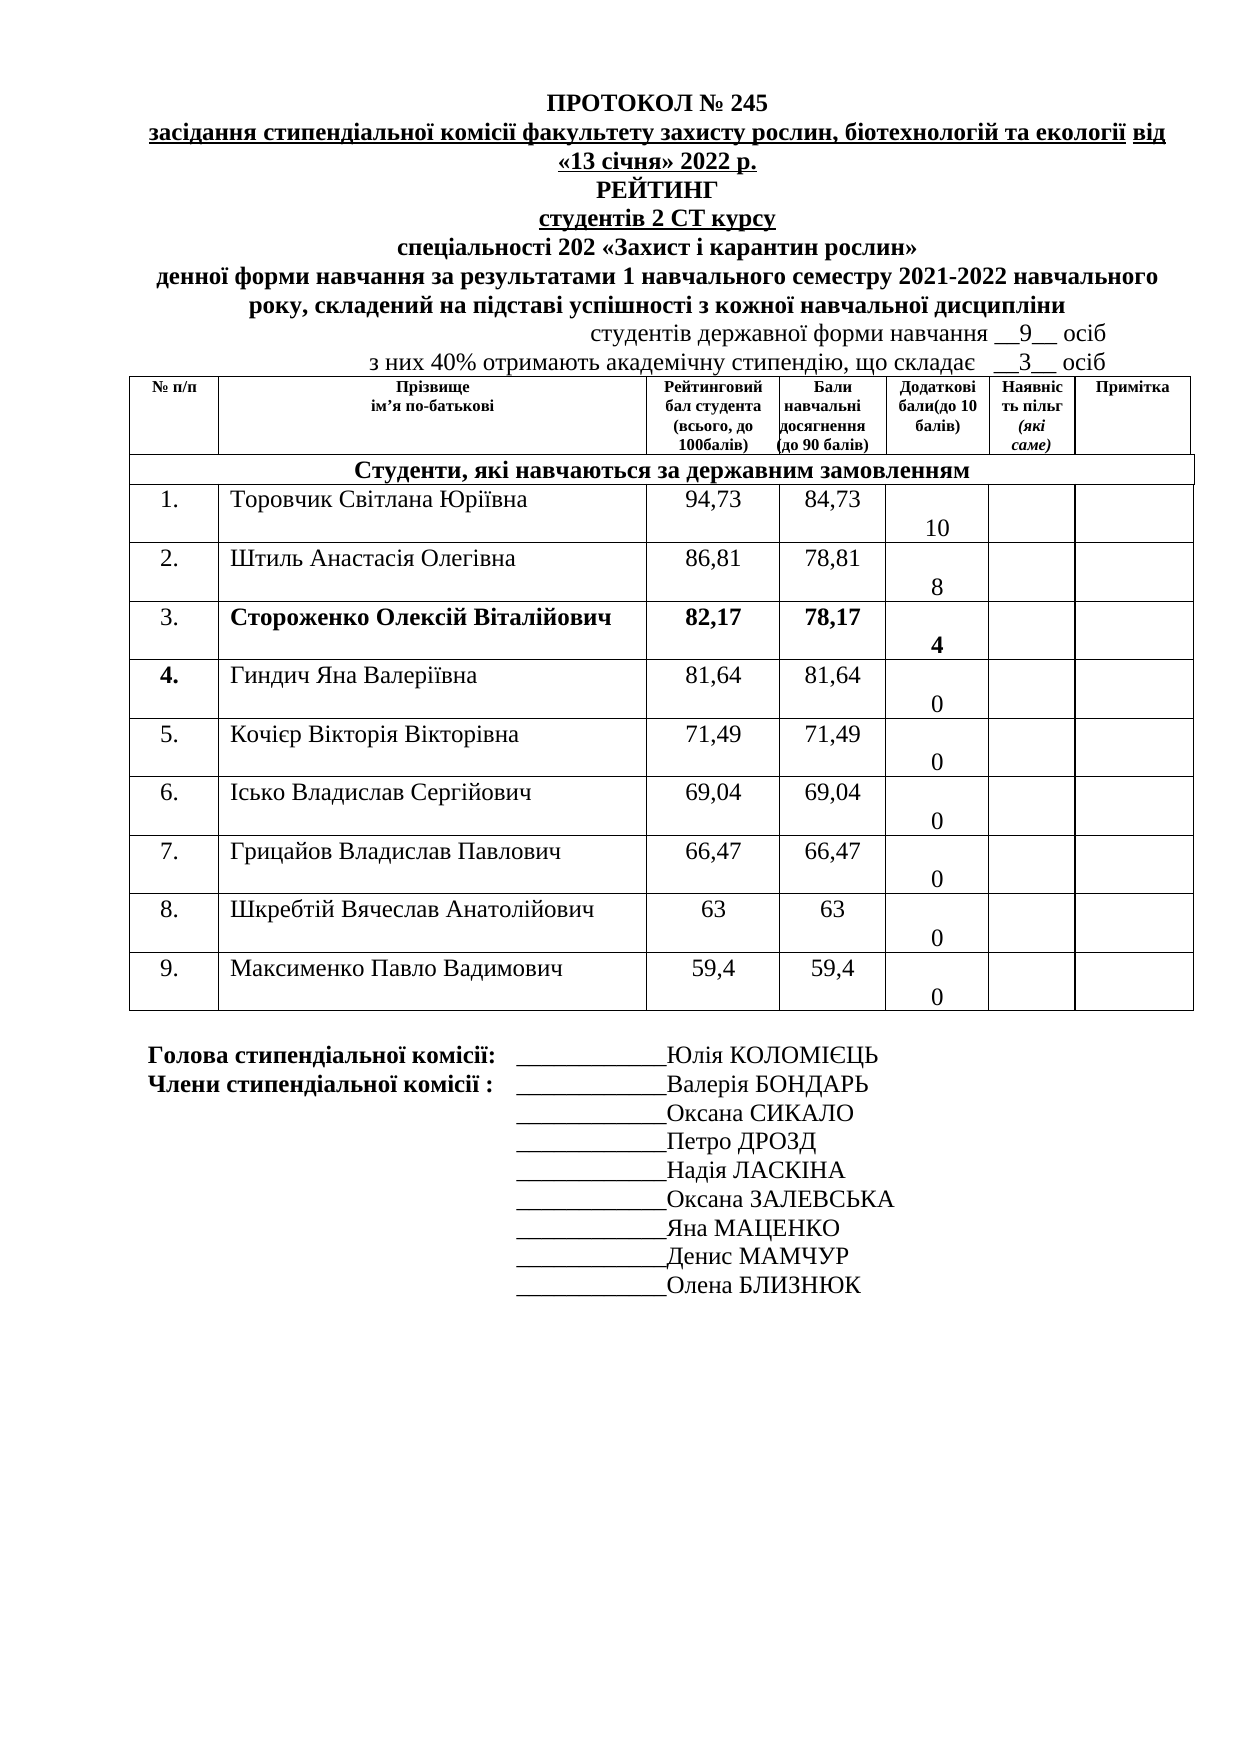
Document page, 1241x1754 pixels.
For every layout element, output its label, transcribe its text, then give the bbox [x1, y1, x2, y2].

table_cell 78,81 [780, 543, 885, 601]
table_cell [1076, 719, 1193, 776]
table_cell [1076, 953, 1193, 1010]
table_cell 0 [886, 719, 988, 776]
table_cell 8 [886, 543, 988, 601]
table_cell 0 [886, 777, 988, 835]
table_cell 94,73 [647, 485, 779, 542]
table_cell 59,4 [780, 953, 885, 1010]
table_header Прізвище ім’я по-батькові [219, 377, 646, 454]
table_cell Грицайов Владислав Павлович [219, 836, 646, 893]
table_header № п/п [130, 377, 218, 454]
table_cell [989, 543, 1074, 601]
table_cell 0 [886, 953, 988, 1010]
text ____________Оксана СИКАЛО [148, 1098, 1181, 1126]
table_cell 63 [647, 894, 779, 952]
table_cell [130, 543, 218, 601]
table_cell [989, 894, 1074, 952]
table_cell Кочієр Вікторія Вікторівна [219, 719, 646, 776]
table_header Рейтинговий бал студента (всього, до 100балів) [647, 377, 779, 454]
table_cell Студенти, які навчаються за державним замовленням [130, 455, 1194, 483]
table_cell [1076, 485, 1193, 542]
table_cell 84,73 [780, 485, 885, 542]
table_cell [130, 719, 218, 776]
table_cell 59,4 [647, 953, 779, 1010]
table_cell 69,04 [647, 777, 779, 835]
text ____________Денис МАМЧУР [443, 1241, 1181, 1270]
table_cell [989, 953, 1074, 1010]
text денної форми навчання за результатами 1 навчального семестру 2021-2022 навчального року, складений на підставі успішності з кожної навчальної дисципліни [148, 261, 1167, 318]
table_cell 66,47 [647, 836, 779, 893]
table_cell [989, 660, 1074, 718]
text РЕЙТИНГ [148, 175, 1167, 203]
table_cell 81,64 [780, 660, 885, 718]
table_cell 63 [780, 894, 885, 952]
text спеціальності 202 «Захист і карантин рослин» [148, 232, 1167, 261]
table_cell [1076, 543, 1193, 601]
table_cell 82,17 [647, 602, 779, 659]
table_header Наявність пільг (які саме) [990, 377, 1074, 454]
table_header Примітка [1076, 377, 1190, 454]
table_cell 0 [886, 660, 988, 718]
text ____________Петро ДРОЗД [443, 1126, 1181, 1155]
table_cell [1076, 836, 1193, 893]
text ____________Олена БЛИЗНЮК [443, 1270, 1181, 1299]
table_cell [130, 485, 218, 542]
text Голова стипендіальної комісії: ____________Юлія КОЛОМІЄЦЬ [148, 1040, 1181, 1069]
text з них 40% отримають академічну стипендію, що складає __3__ осіб [148, 347, 1167, 376]
table_cell [989, 836, 1074, 893]
table_cell 10 [886, 485, 988, 542]
table_cell Шкребтій Вячеслав Анатолійович [219, 894, 646, 952]
table_cell [989, 719, 1074, 776]
table_cell [130, 777, 218, 835]
table_cell 71,49 [647, 719, 779, 776]
table_cell 4 [886, 602, 988, 659]
text Члени стипендіальної комісії : ____________Валерія БОНДАРЬ [148, 1069, 1181, 1098]
table_cell [1076, 660, 1193, 718]
text студентів державної форми навчання __9__ осіб [148, 318, 1167, 347]
text студентів 2 СТ курсу [148, 203, 1167, 232]
table_cell Максименко Павло Вадимович [219, 953, 646, 1010]
text ____________Оксана ЗАЛЕВСЬКА [443, 1184, 1181, 1213]
table_cell [1076, 777, 1193, 835]
table_cell Ісько Владислав Сергійович [219, 777, 646, 835]
table_cell 71,49 [780, 719, 885, 776]
table_cell [1076, 602, 1193, 659]
text ____________Надія ЛАСКІНА [443, 1155, 1181, 1184]
table_cell [130, 660, 218, 718]
table_cell [989, 777, 1074, 835]
table_cell [130, 602, 218, 659]
table_cell 81,64 [647, 660, 779, 718]
table_cell [1076, 894, 1193, 952]
table_cell 78,17 [780, 602, 885, 659]
table_cell Стороженко Олексій Віталійович [219, 602, 646, 659]
table_cell [130, 953, 218, 1010]
table_cell [130, 836, 218, 893]
table_cell [130, 894, 218, 952]
table_cell 0 [886, 836, 988, 893]
text ____________Яна МАЦЕНКО [443, 1213, 1181, 1241]
table_cell Штиль Анастасія Олегівна [219, 543, 646, 601]
text засідання стипендіальної комісії факультету захисту рослин, біотехнологій та екології від «13 січня» 2022 р. [148, 117, 1167, 175]
text ПРОТОКОЛ № 245 [148, 88, 1167, 117]
table_header Бали навчальні досягнення (до 90 балів) [780, 377, 886, 454]
table_cell Торовчик Світлана Юріївна [219, 485, 646, 542]
table_cell [989, 602, 1074, 659]
table_header Додаткові бали(до 10 балів) [887, 377, 989, 454]
table_cell 0 [886, 894, 988, 952]
table_cell Гиндич Яна Валеріївна [219, 660, 646, 718]
table_cell [989, 485, 1074, 542]
table_cell 86,81 [647, 543, 779, 601]
table_cell 66,47 [780, 836, 885, 893]
table_cell 69,04 [780, 777, 885, 835]
